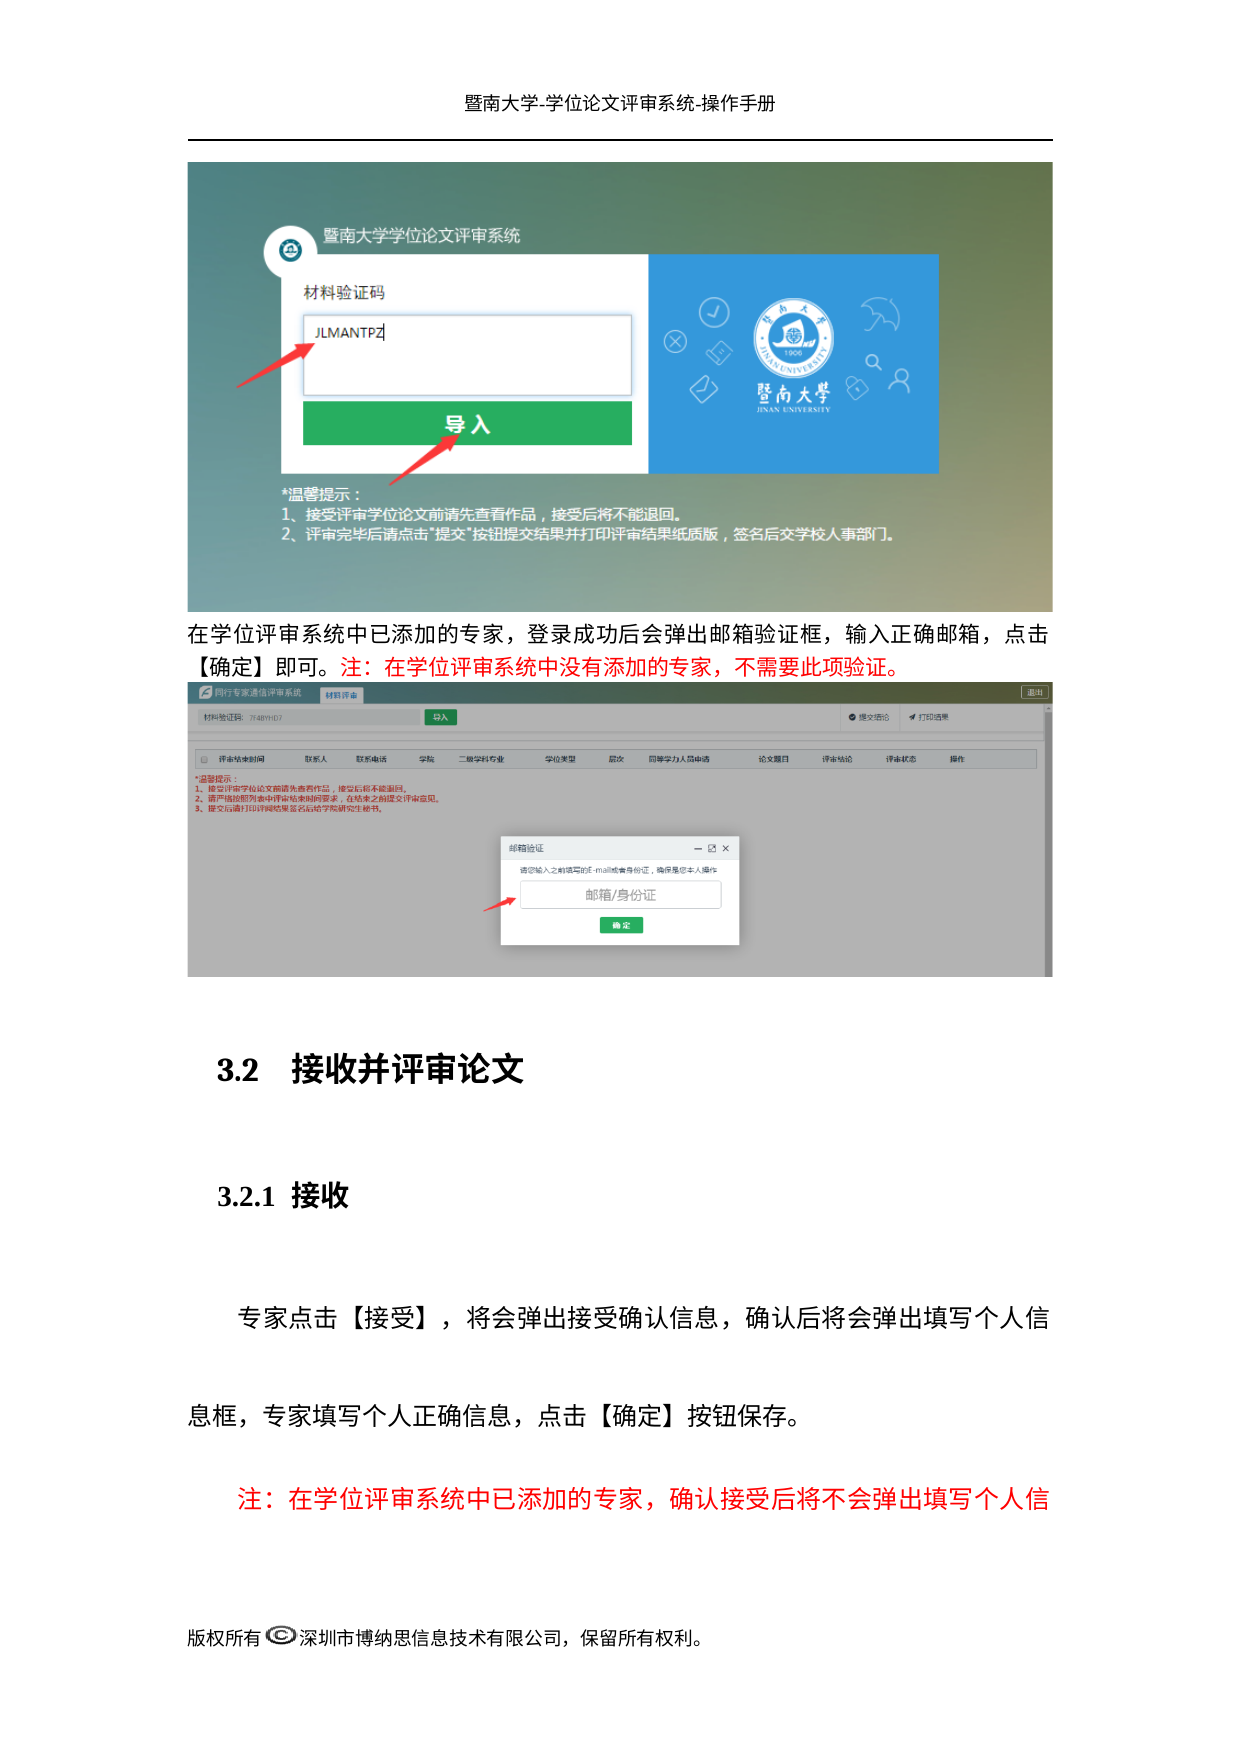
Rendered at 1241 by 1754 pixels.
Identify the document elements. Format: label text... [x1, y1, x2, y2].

subtitle 接收并评审论文 [217, 1034, 1053, 1099]
picture [262, 1624, 300, 1646]
picture [187, 162, 1053, 612]
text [187, 1465, 1053, 1530]
subtitle 接收 [217, 1161, 1053, 1226]
picture [187, 682, 1053, 977]
text 专家点击【接受】，将会弹出接受确认信息，确认后将会弹出填写个人信息框，专家填写个人正确信息，点击【确定】按钮保存。 [187, 1284, 1053, 1447]
text 在学位评审系统中已添加的专家，登录成功后会弹出邮箱验证框，输入正确邮箱，点击【确定】即可。注：在学位评审系统中没有添加的专家，不需要此项验证。 [187, 617, 1053, 682]
